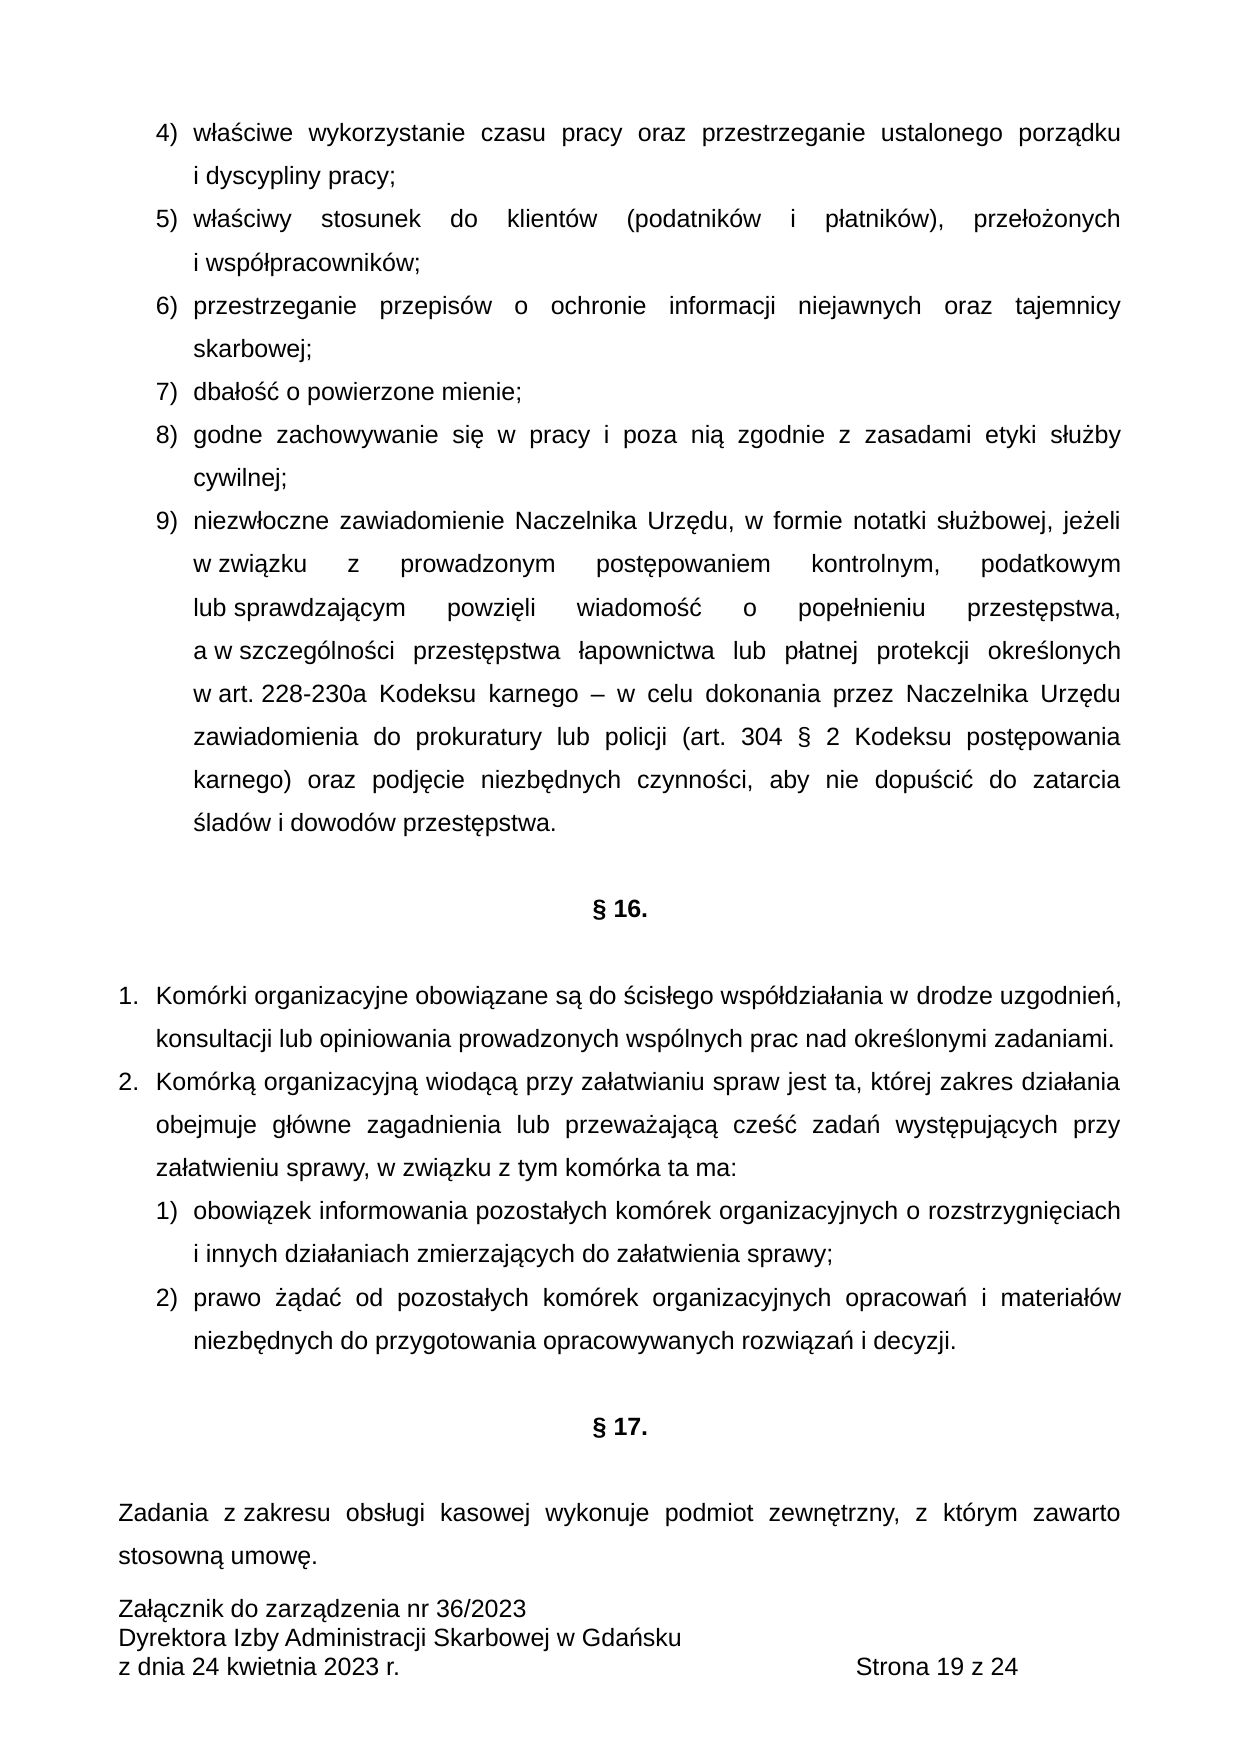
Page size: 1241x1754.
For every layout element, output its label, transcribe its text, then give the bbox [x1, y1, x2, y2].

list prawo żądać od pozostałych komórek organizacyjnych opracowań i materiałów niezbędnych do przygotowania opracowywanych rozwiązań i decyzji. [156, 1282, 1122, 1354]
text Zadania z zakresu obsługi kasowej wykonuje podmiot zewnętrzny, z którym zawarto stosowną umowę. [118, 1498, 1122, 1570]
text § 17. [118, 1412, 1122, 1441]
list właściwe wykorzystanie czasu pracy oraz przestrzeganie ustalonego porządku i dyscypliny pracy; [156, 118, 1122, 190]
list właściwy stosunek do klientów (podatników i płatników), przełożonych i współpracowników; [156, 204, 1122, 276]
list godne zachowywanie się w pracy i poza nią zgodnie z zasadami etyki służby cywilnej; [156, 420, 1122, 492]
list obowiązek informowania pozostałych komórek organizacyjnych o rozstrzygnięciach i innych działaniach zmierzających do załatwienia sprawy; [156, 1196, 1122, 1268]
text § 16. [118, 894, 1122, 923]
list Komórką organizacyjną wiodącą przy załatwianiu spraw jest ta, której zakres działania obejmuje główne zagadnienia lub przeważającą cześć zadań występujących przy załatwieniu sprawy, w związku z tym komórka ta ma: [118, 1067, 1122, 1182]
list niezwłoczne zawiadomienie Naczelnika Urzędu, w formie notatki służbowej, jeżeli w związku z prowadzonym postępowaniem kontrolnym, podatkowym lub sprawdzającym powzięli wiadomość o popełnieniu przestępstwa, a w szczególności przestępstwa łapownictwa lub płatnej protekcji określonych w art. 228-230a Kodeksu karnego – w celu dokonania przez Naczelnika Urzędu zawiadomienia do prokuratury lub policji (art. 304 § 2 Kodeksu postępowania karnego) oraz podjęcie niezbędnych czynności, aby nie dopuścić do zatarcia śladów i dowodów przestępstwa. [156, 506, 1122, 837]
list Komórki organizacyjne obowiązane są do ścisłego współdziałania w drodze uzgodnień, konsultacji lub opiniowania prowadzonych wspólnych prac nad określonymi zadaniami. [118, 981, 1122, 1052]
list dbałość o powierzone mienie; [156, 377, 1122, 406]
list przestrzeganie przepisów o ochronie informacji niejawnych oraz tajemnicy skarbowej; [156, 291, 1122, 362]
